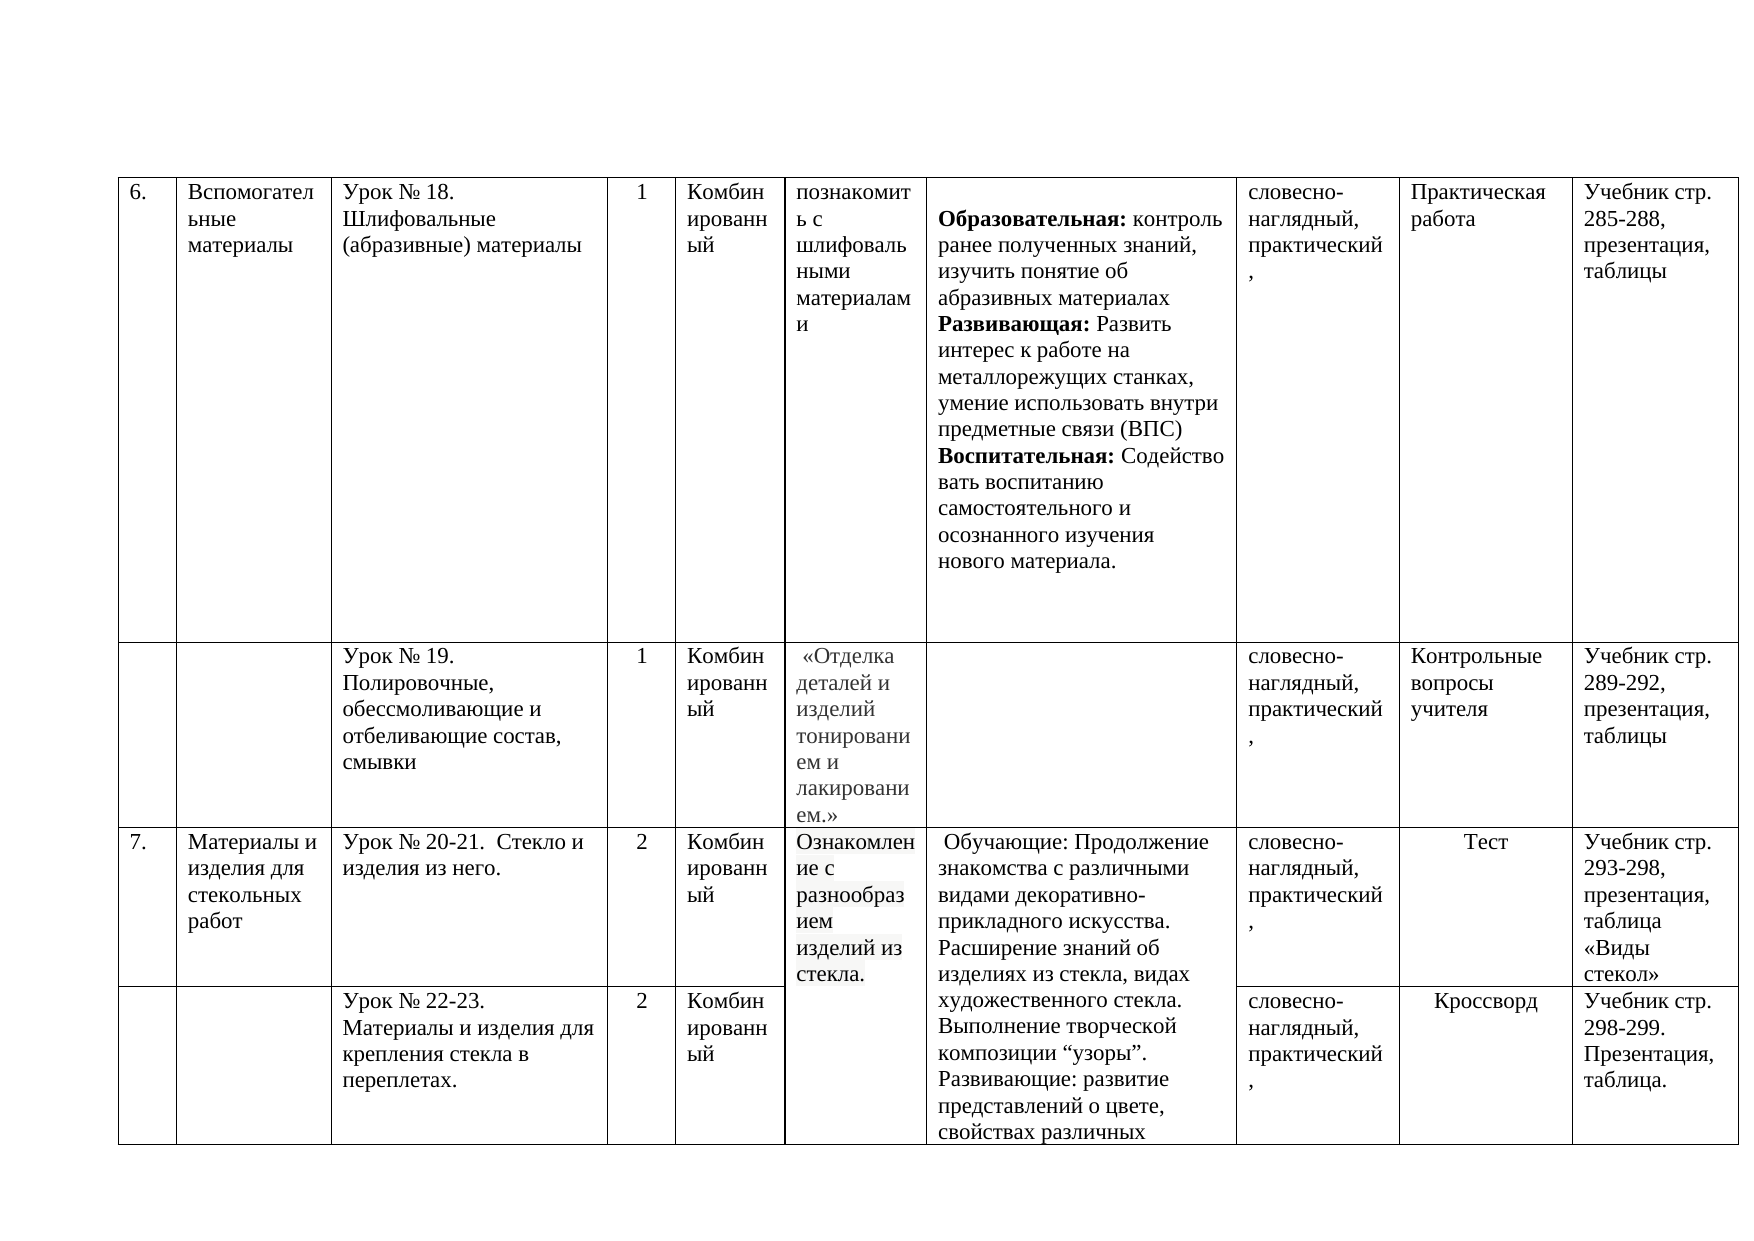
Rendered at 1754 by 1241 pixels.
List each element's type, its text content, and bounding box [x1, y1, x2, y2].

table_cell Практическая работа [1400, 178, 1572, 642]
table_cell словесно-наглядный, практический, [1237, 643, 1399, 827]
table_cell 2 [608, 987, 675, 1144]
table_cell Урок № 18. Шлифовальные (абразивные) материалы [332, 178, 607, 642]
table_cell Контрольные вопросы учителя [1400, 643, 1572, 827]
table_cell Урок № 20-21. Стекло и изделия из него. [332, 828, 607, 986]
table_cell Вспомогательные материалы [177, 178, 331, 642]
table_cell Урок № 19. Полировочные, обессмоливающие и отбеливающие состав, смывки [332, 643, 607, 827]
table_cell Комбинированный [676, 178, 784, 642]
table_cell Учебник стр. 285-288, презентация, таблицы [1573, 178, 1738, 642]
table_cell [332, 987, 607, 1144]
table_cell [119, 987, 176, 1144]
table_cell [177, 987, 331, 1144]
table_cell Учебник стр. 289-292, презентация, таблицы [1573, 643, 1738, 827]
table_cell Комбинированный [676, 987, 784, 1144]
table_cell [927, 643, 1236, 827]
table_cell Ознакомление с разнообразием изделий из стекла. [786, 828, 926, 1144]
table_cell Учебник стр. 293-298, презентация, таблица «Виды стекол» [1573, 828, 1738, 986]
table_cell 6. [119, 178, 176, 642]
table_cell 1 [608, 643, 675, 827]
table_cell познакомить с шлифовальными материалами [786, 178, 926, 642]
table_cell словесно-наглядный, практический, [1237, 828, 1399, 986]
table_cell [119, 643, 176, 827]
table_cell Тест [1400, 828, 1572, 986]
table_cell Комбинированный [676, 828, 784, 986]
table_cell 2 [608, 828, 675, 986]
table_cell Материалы и изделия для стекольных работ [177, 828, 331, 986]
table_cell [1237, 178, 1399, 642]
table_cell «Отделка деталей и изделий тонированием и лакированием.» [838, 643, 926, 827]
table_cell 7. [119, 828, 176, 986]
table_cell 1 [608, 178, 675, 642]
table_cell Образовательная: контроль ранее полученных знаний, изучить понятие об абразивных материалах Развивающая: Развить интерес к работе на металлорежущих станках, умение использовать внутри предметные связи (ВПС) Воспитательная: Содействовать воспитанию самостоятельного и осознанного изучения нового материала. [927, 178, 1236, 642]
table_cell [1237, 987, 1399, 1144]
table_cell Комбинированный [676, 643, 784, 827]
table_cell Обучающие: Продолжение знакомства с различными видами декоративно-прикладного искусства. Расширение знаний об изделиях из стекла, видах художественного стекла. Выполнение творческой композиции “узоры”. Развивающие: развитие представлений о цвете, свойствах различных материалов, элементарных приёмах построения композиции. Воспитательные: Формирование эстетического отношения к окружающему, обогащение духовного мира учащихся. [927, 828, 1236, 1144]
table_cell [177, 643, 331, 827]
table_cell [1573, 987, 1738, 1144]
table_cell Кроссворд [1400, 987, 1572, 1144]
